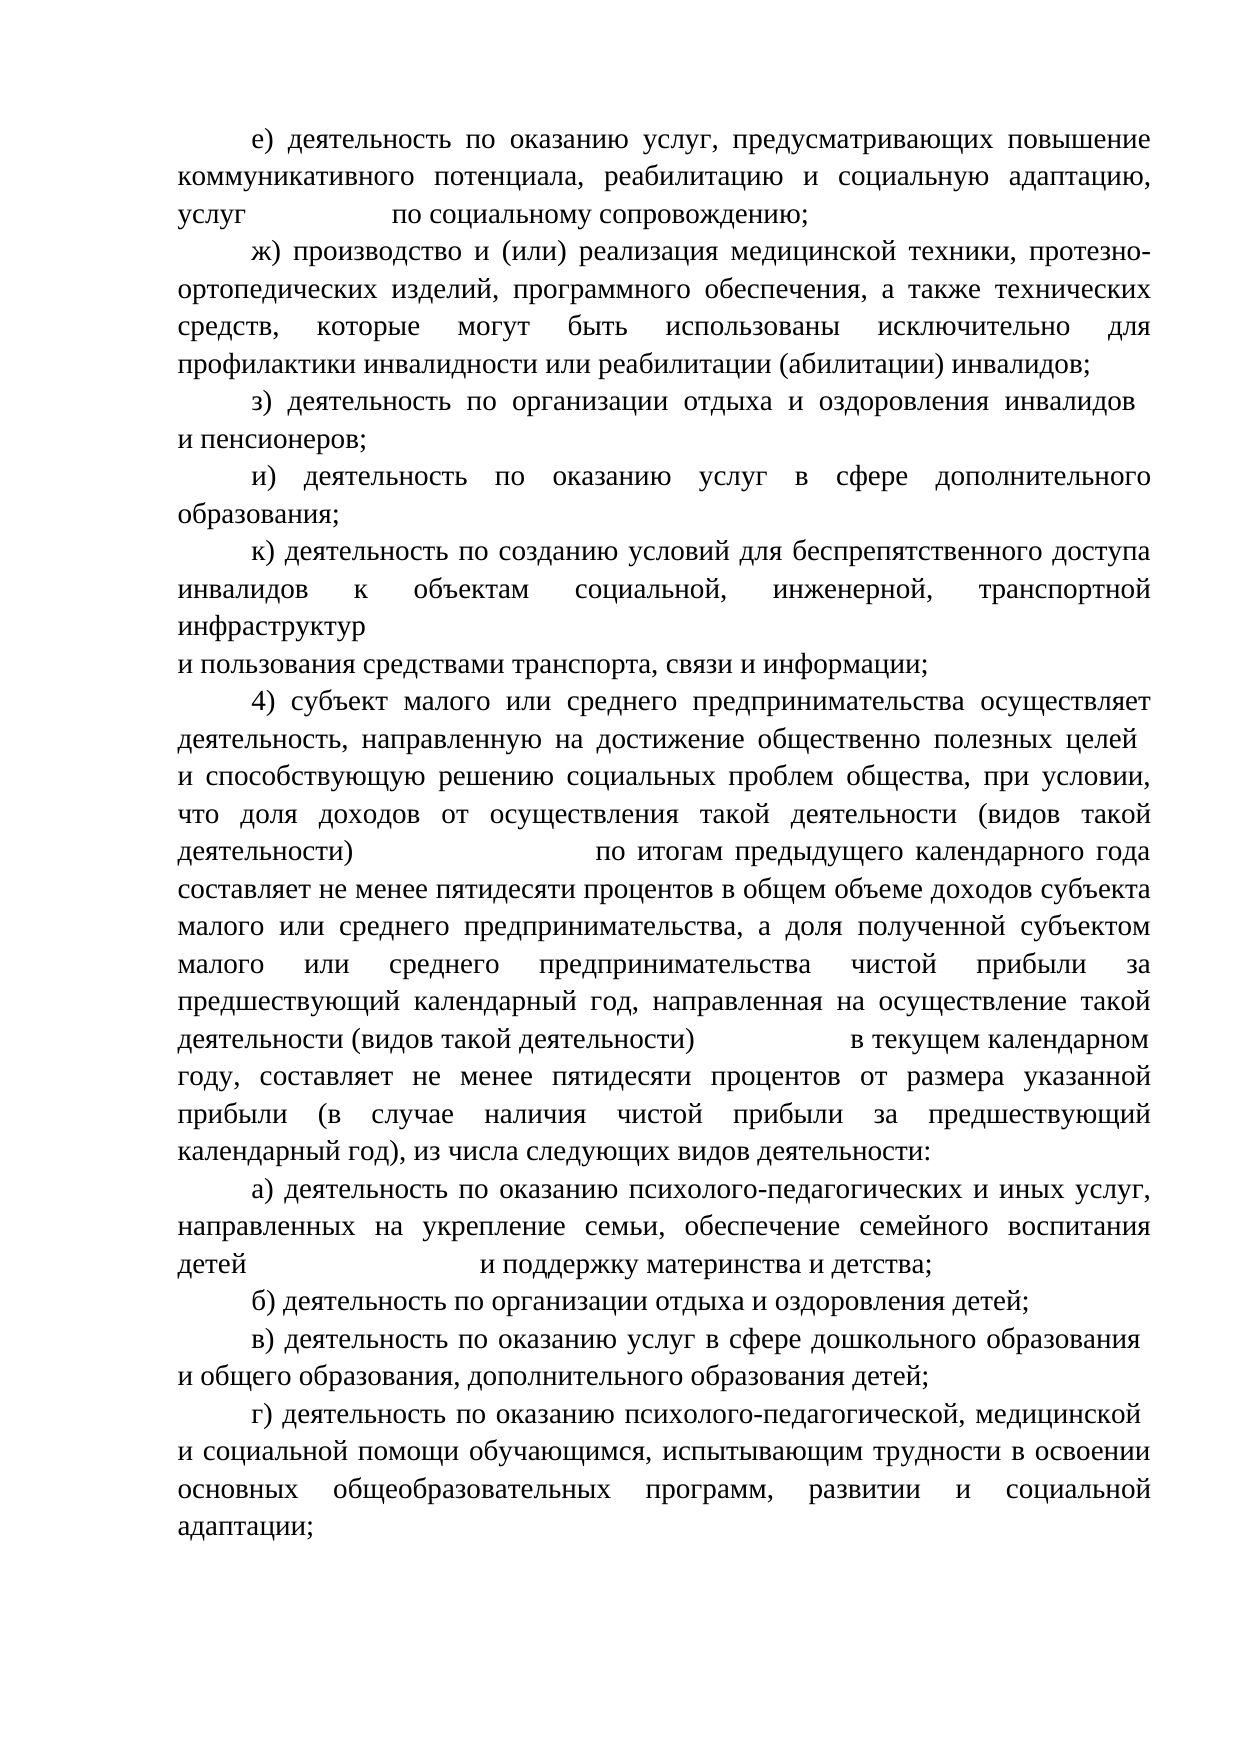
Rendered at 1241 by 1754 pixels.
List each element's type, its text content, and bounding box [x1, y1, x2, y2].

text г) деятельность по оказанию психолого-педагогической, медицинской и социальной помощи обучающимся, испытывающим трудности в освоении основных общеобразовательных программ, развитии и социальной адаптации; [177, 1393, 1152, 1543]
text б) деятельность по организации отдыха и оздоровления детей; [177, 1281, 1152, 1318]
text а) деятельность по оказанию психолого-педагогических и иных услуг, направленных на укрепление семьи, обеспечение семейного воспитания детей и поддержку материнства и детства; [177, 1168, 1152, 1281]
text з) деятельность по организации отдыха и оздоровления инвалидов и пенсионеров; [177, 381, 1152, 456]
text в) деятельность по оказанию услуг в сфере дошкольного образования и общего образования, дополнительного образования детей; [177, 1318, 1152, 1393]
text 4) субъект малого или среднего предпринимательства осуществляет деятельность, направленную на достижение общественно полезных целей и способствующую решению социальных проблем общества, при условии, что доля доходов от осуществления такой деятельности (видов такой деятельности) по итогам предыдущего календарного года составляет не менее пятидесяти процентов в общем объеме доходов субъекта малого или среднего предпринимательства, а доля полученной субъектом малого или среднего предпринимательства чистой прибыли за предшествующий календарный год, направленная на осуществление такой деятельности (видов такой деятельности) в текущем календарном году, составляет не менее пятидесяти процентов от размера указанной прибыли (в случае наличия чистой прибыли за предшествующий календарный год), из числа следующих видов деятельности: [177, 681, 1152, 1168]
text к) деятельность по созданию условий для беспрепятственного доступа инвалидов к объектам социальной, инженерной, транспортной инфраструктур и пользования средствами транспорта, связи и информации; [177, 531, 1152, 681]
text е) деятельность по оказанию услуг, предусматривающих повышение коммуникативного потенциала, реабилитацию и социальную адаптацию, услуг по социальному сопровождению; [177, 118, 1152, 231]
text и) деятельность по оказанию услуг в сфере дополнительного образования; [177, 456, 1152, 531]
text ж) производство и (или) реализация медицинской техники, протезно-ортопедических изделий, программного обеспечения, а также технических средств, которые могут быть использованы исключительно для профилактики инвалидности или реабилитации (абилитации) инвалидов; [177, 231, 1152, 381]
